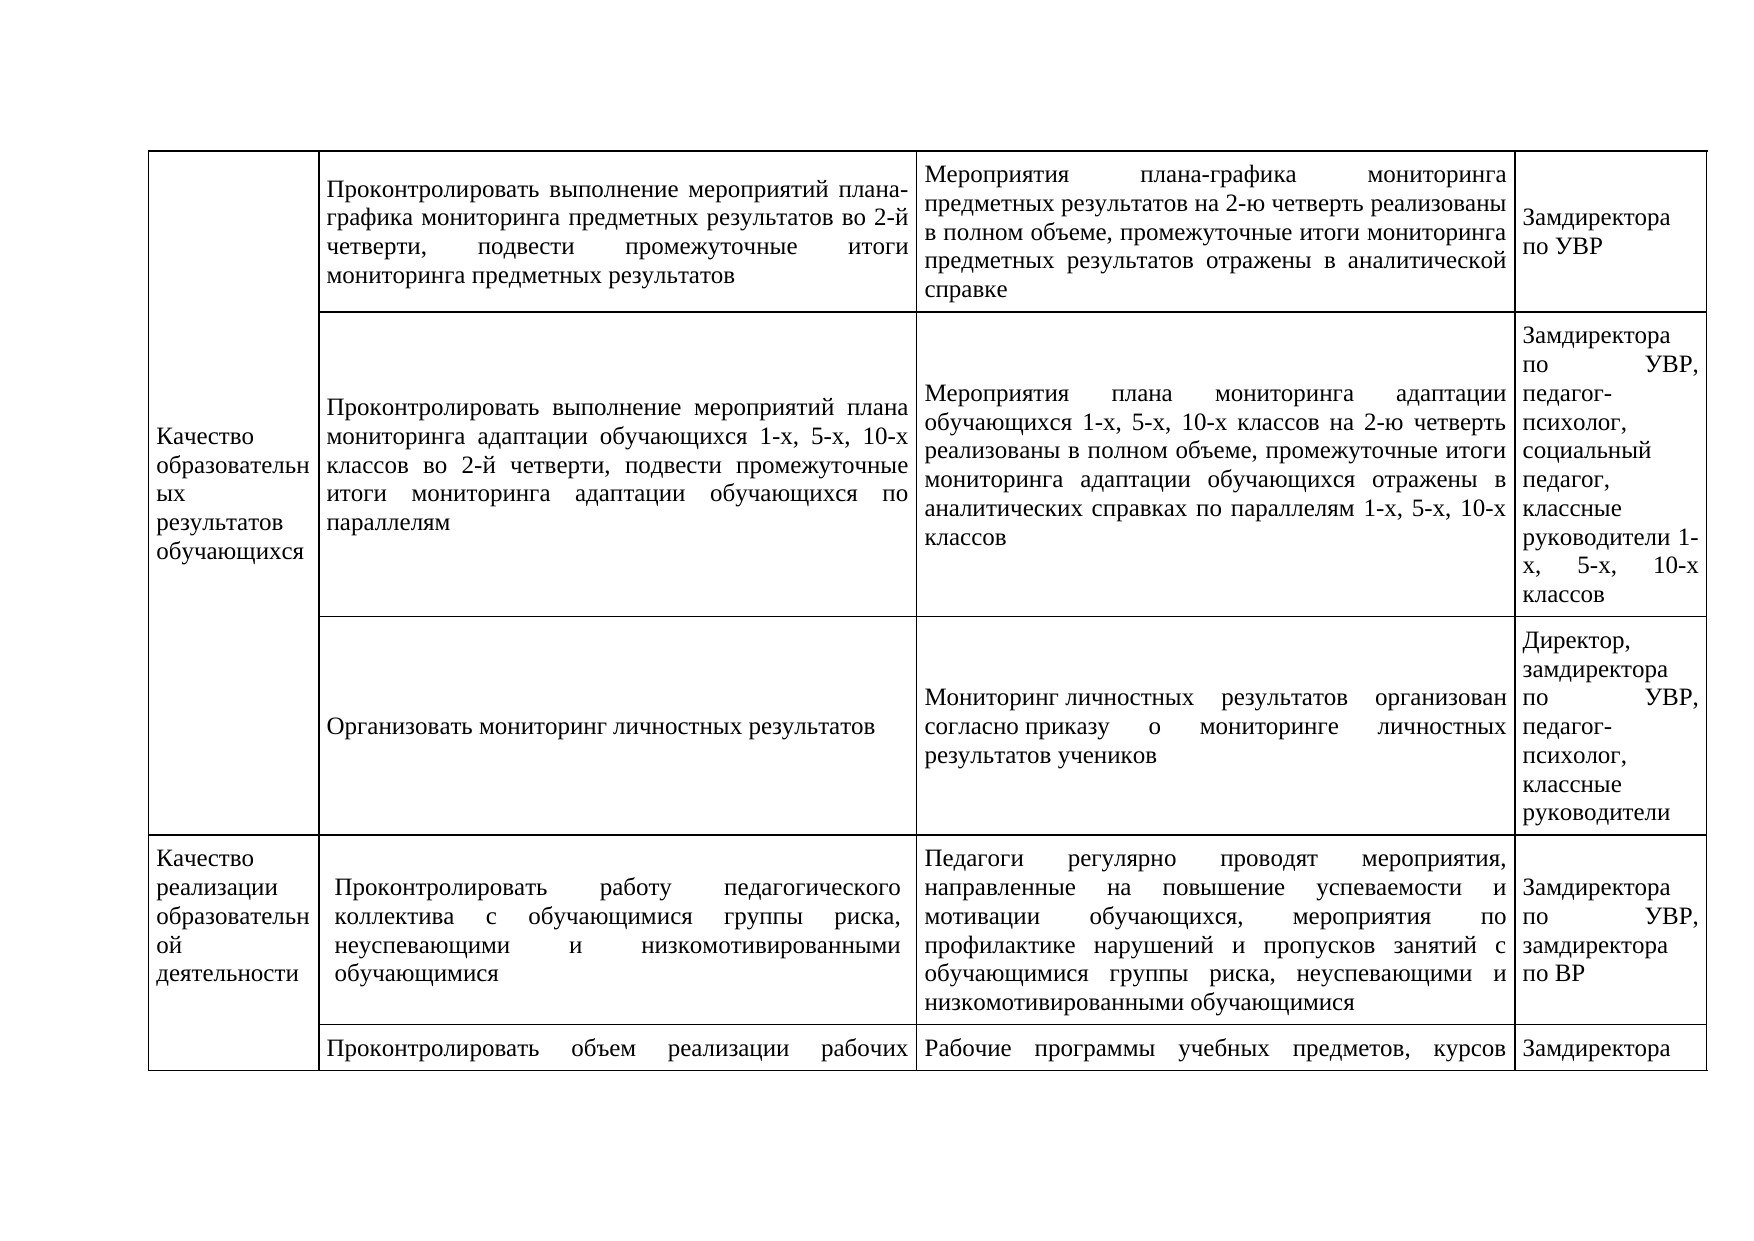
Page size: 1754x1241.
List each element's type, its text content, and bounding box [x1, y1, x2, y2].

table_cell Замдиректора по УВР [1516, 152, 1706, 311]
table_cell Качество реализации образовательной деятельности [149, 836, 318, 1070]
table_cell Проконтролировать выполнение мероприятий плана-графика мониторинга предметных результатов во 2-й четверти, подвести промежуточные итоги мониторинга предметных результатов [320, 152, 916, 311]
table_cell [917, 1025, 1514, 1070]
table_cell Мероприятия плана мониторинга адаптации обучающихся 1-х, 5-х, 10-х классов на 2-ю четверть реализованы в полном объеме, промежуточные итоги мониторинга адаптации обучающихся отражены в аналитических справках по параллелям 1-х, 5-х, 10-х классов [917, 313, 1514, 616]
table_cell Директор, замдиректора по УВР, педагог-психолог, классные руководители [1516, 617, 1706, 834]
table_cell Проконтролировать выполнение мероприятий плана мониторинга адаптации обучающихся 1-х, 5-х, 10-х классов во 2-й четверти, подвести промежуточные итоги мониторинга адаптации обучающихся по параллелям [320, 313, 916, 616]
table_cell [320, 1025, 916, 1070]
table_cell Замдиректора по УВР, замдиректора по ВР [1516, 836, 1706, 1024]
table_cell Проконтролировать работу педагогического коллектива с обучающимися группы риска, неуспевающими и низкомотивированными обучающимися [320, 836, 916, 1024]
table_cell Замдиректора по УВР [1516, 1025, 1706, 1070]
table_cell Качество образовательных результатов обучающихся [149, 152, 318, 834]
table_cell Мероприятия плана-графика мониторинга предметных результатов на 2-ю четверть реализованы в полном объеме, промежуточные итоги мониторинга предметных результатов отражены в аналитической справке [917, 152, 1514, 311]
table_cell Замдиректора по УВР, педагог-психолог, социальный педагог, классные руководители 1-х, 5-х, 10-х классов [1516, 313, 1706, 616]
table_cell Организовать мониторинг личностных результатов [320, 617, 916, 834]
table_cell Мониторинг личностных результатов организован согласно приказу о мониторинге личностных результатов учеников [917, 617, 1514, 834]
table_cell Педагоги регулярно проводят мероприятия, направленные на повышение успеваемости и мотивации обучающихся, мероприятия по профилактике нарушений и пропусков занятий с обучающимися группы риска, неуспевающими и низкомотивированными обучающимися [917, 836, 1514, 1024]
